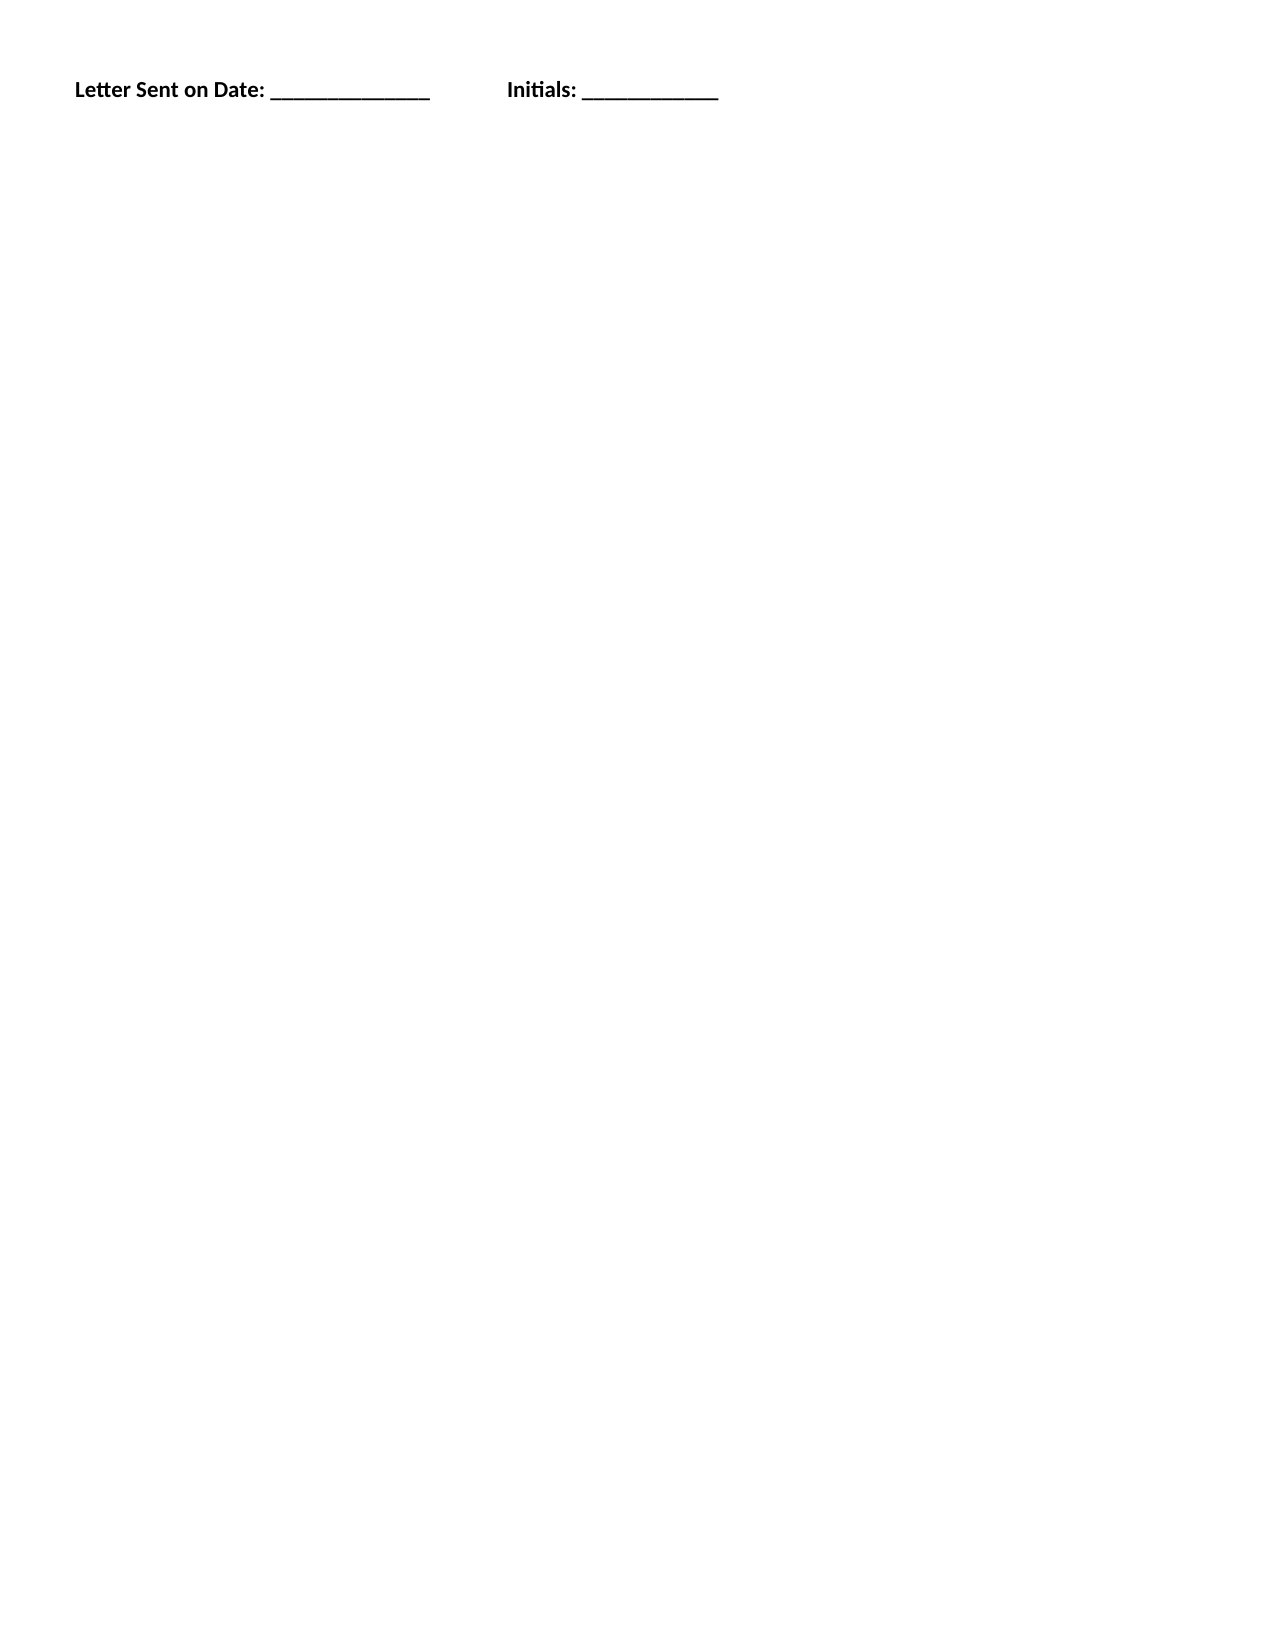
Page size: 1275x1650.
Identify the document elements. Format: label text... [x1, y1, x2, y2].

text Letter Sent on Date: ______________ Initials: ____________ [75, 75, 1150, 103]
